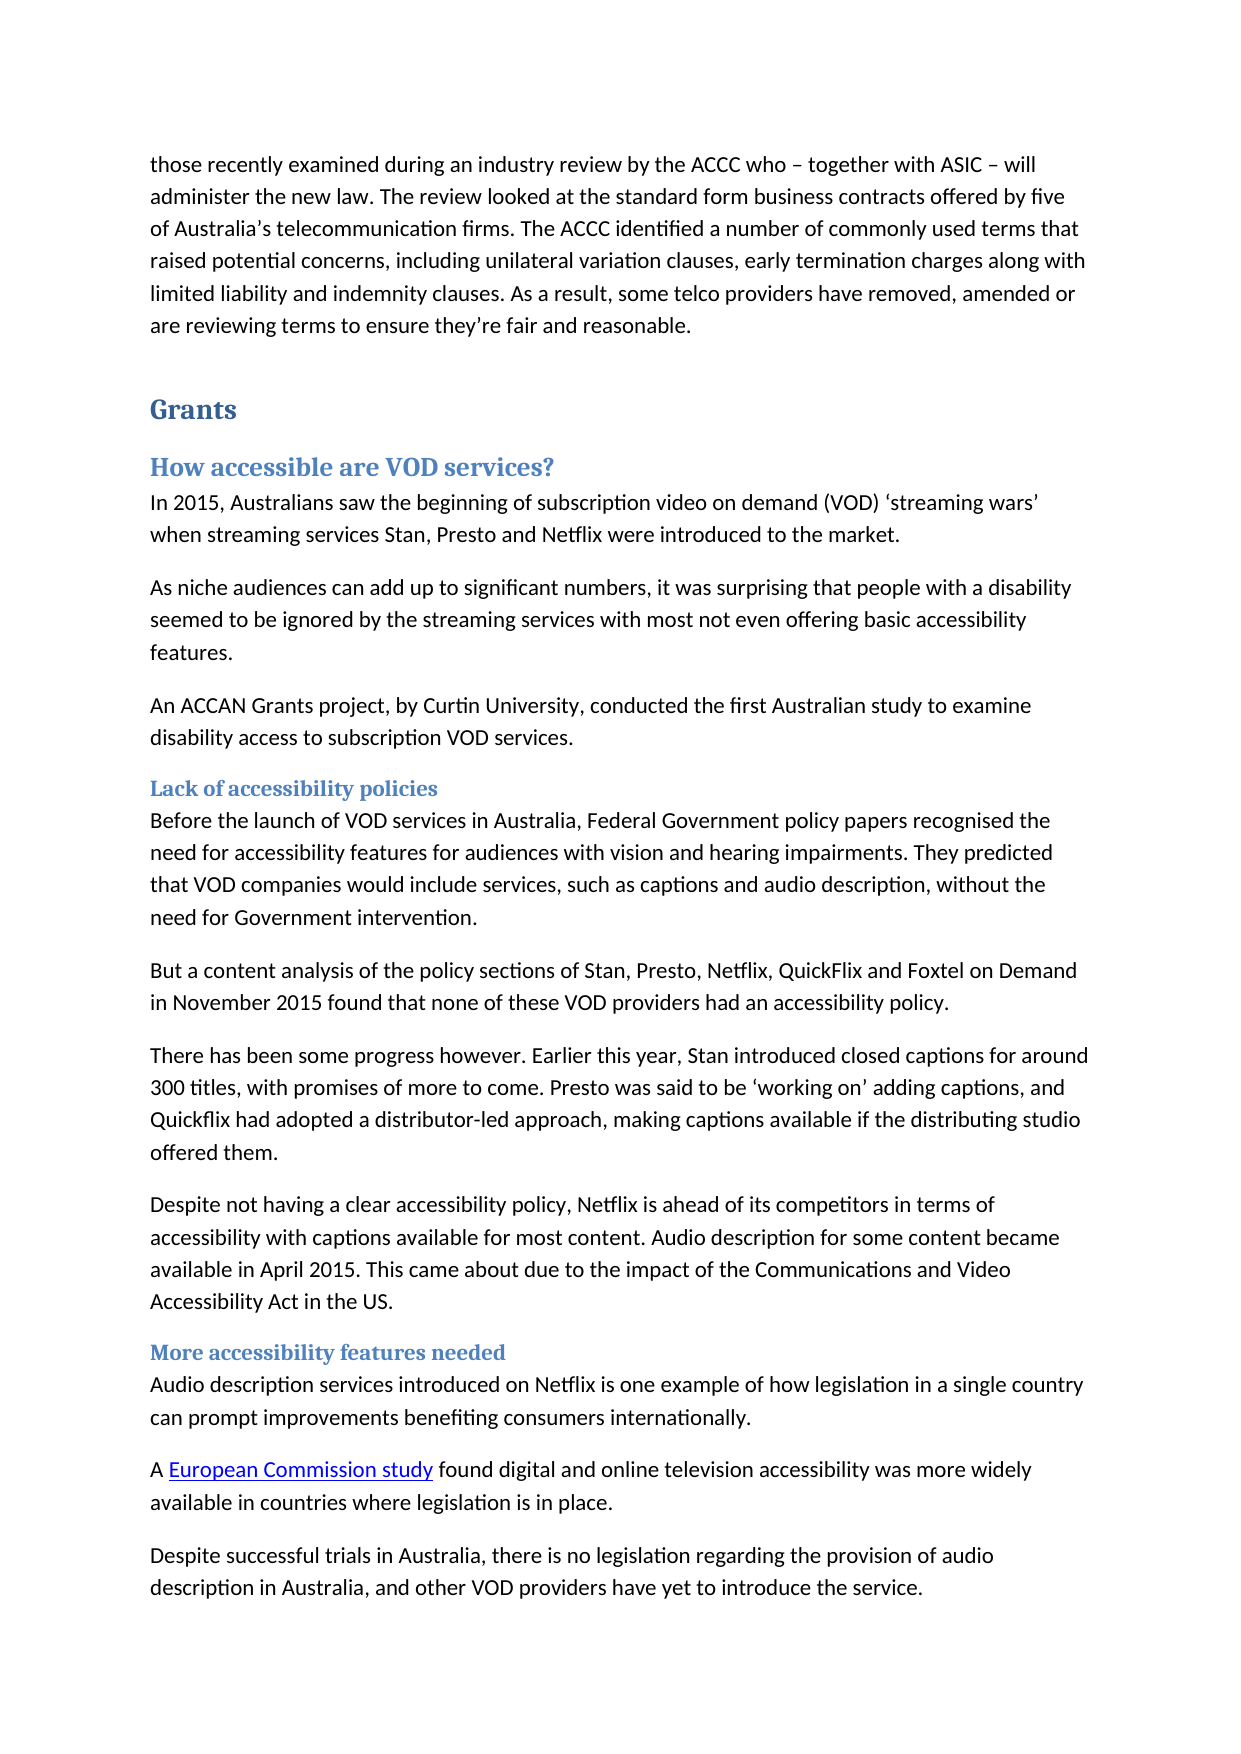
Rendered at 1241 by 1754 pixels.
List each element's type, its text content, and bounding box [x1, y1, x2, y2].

text Audio description services introduced on Netflix is one example of how legislation in a single country can prompt improvements benefiting consumers internationally. [150, 1370, 1090, 1431]
subtitle Lack of accessibility policies [150, 776, 1090, 802]
subtitle More accessibility features needed [150, 1340, 1090, 1367]
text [150, 150, 1090, 339]
text As niche audiences can add up to significant numbers, it was surprising that people with a disability seemed to be ignored by the streaming services with most not even offering basic accessibility features. [150, 573, 1090, 666]
text Despite successful trials in Australia, there is no legislation regarding the provision of audio description in Australia, and other VOD providers have yet to introduce the service. [150, 1541, 1090, 1601]
text Despite not having a clear accessibility policy, Netflix is ahead of its competitors in terms of accessibility with captions available for most content. Audio description for some content became available in April 2015. This came about due to the impact of the Communications and Video Accessibility Act in the US. [150, 1191, 1090, 1315]
subtitle How accessible are VOD services? [150, 452, 1090, 484]
text An ACCAN Grants project, by Curtin University, conducted the first Australian study to examine disability access to subscription VOD services. [150, 691, 1090, 751]
text But a content analysis of the policy sections of Stan, Presto, Netflix, QuickFlix and Foxtel on Demand in November 2015 found that none of these VOD providers had an accessibility policy. [150, 956, 1090, 1016]
text Before the launch of VOD services in Australia, Federal Government policy papers recognised the need for accessibility features for audiences with vision and hearing impairments. They predicted that VOD companies would include services, such as captions and audio description, without the need for Government intervention. [150, 806, 1090, 931]
text There has been some progress however. Earlier this year, Stan introduced closed captions for around 300 titles, with promises of more to come. Presto was said to be ‘working on’ adding captions, and Quickflix had adopted a distributor-led approach, making captions available if the distributing studio offered them. [150, 1041, 1090, 1166]
subtitle Grants [150, 393, 1090, 427]
text In 2015, Australians saw the beginning of subscription video on demand (VOD) ‘streaming wars’ when streaming services Stan, Presto and Netflix were introduced to the market. [150, 488, 1090, 548]
text A European Commission study found digital and online television accessibility was more widely available in countries where legislation is in place. [150, 1456, 1090, 1516]
